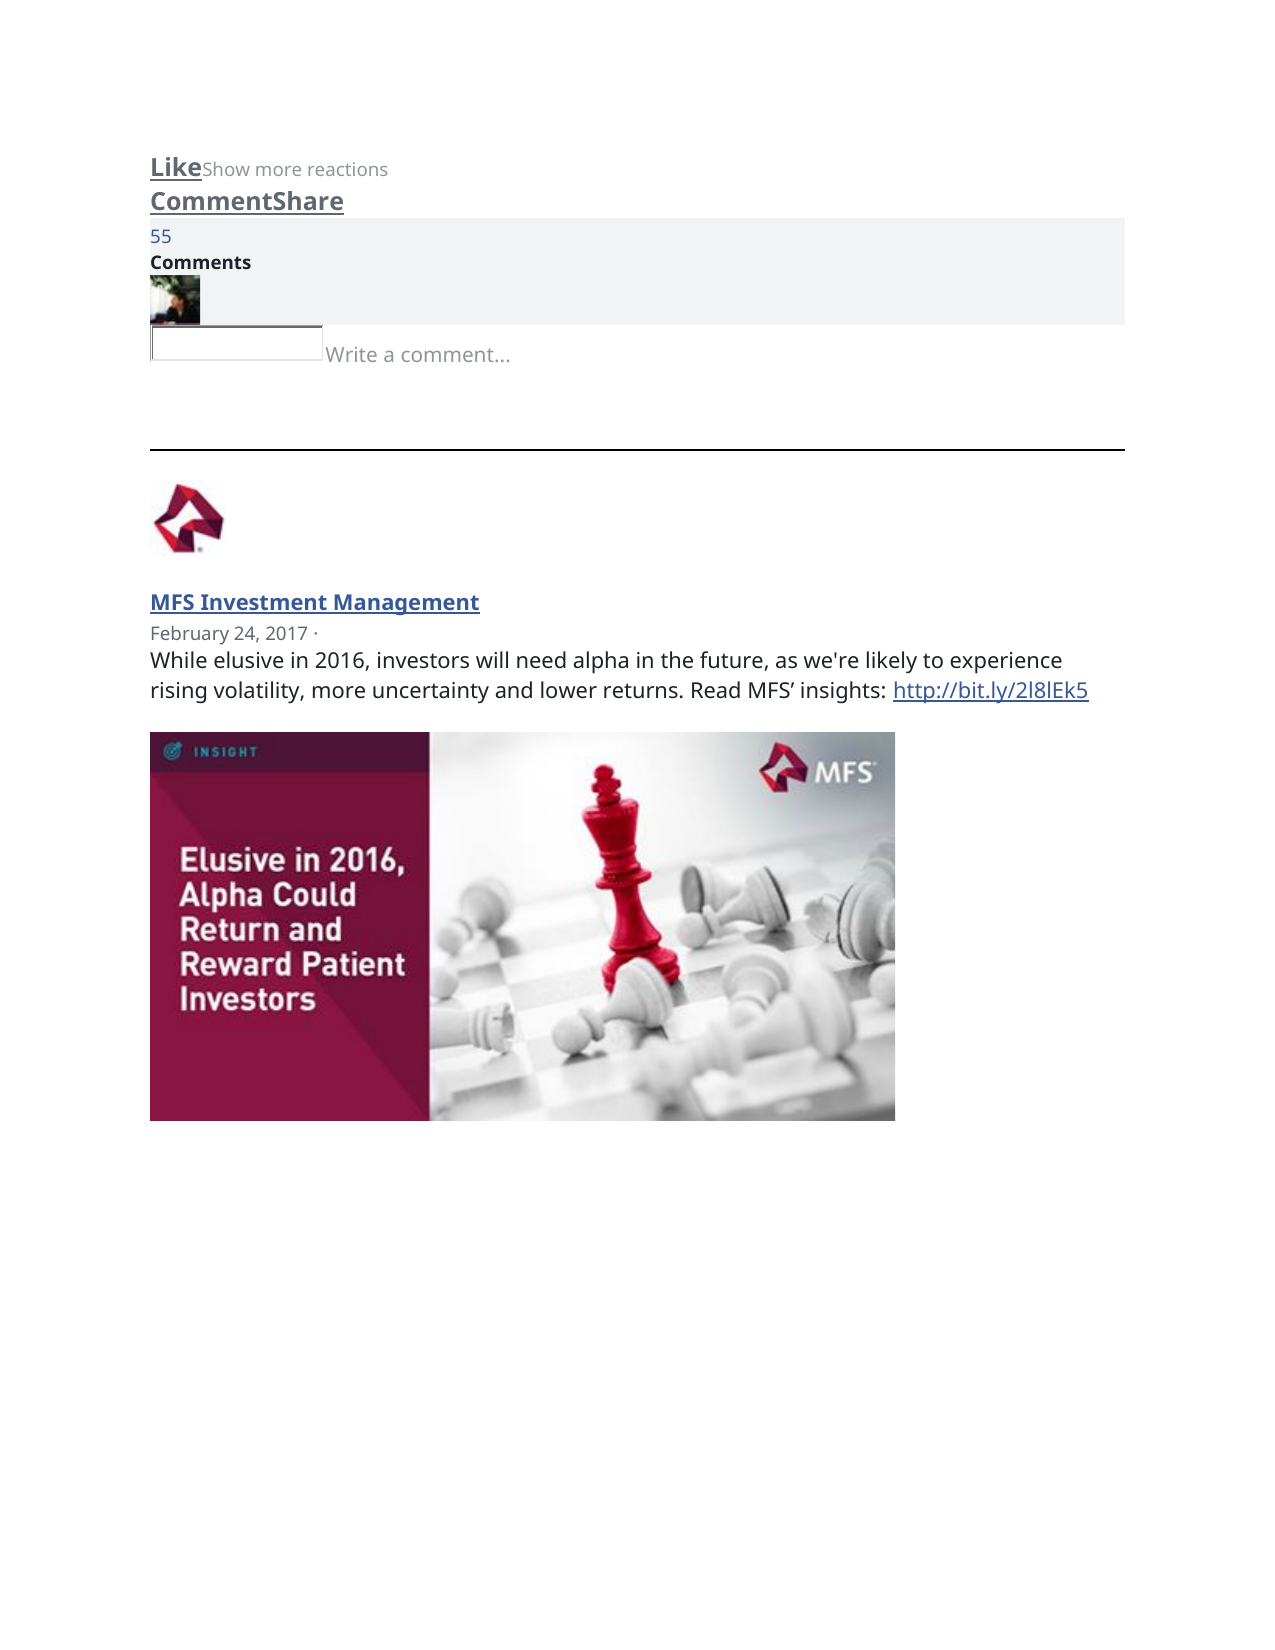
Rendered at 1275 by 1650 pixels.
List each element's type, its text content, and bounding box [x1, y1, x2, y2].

picture [150, 480, 229, 559]
text Write a comment... [150, 325, 1125, 369]
text 55 [150, 218, 1125, 249]
picture [150, 275, 200, 325]
text While elusive in 2016, investors will need alpha in the future, as we're likely to experience rising volatility, more uncertainty and lower returns. Read MFS’ insights: http://bit.ly/2l8lEk5 [150, 645, 1125, 705]
picture [150, 732, 896, 1121]
text LikeShow more reactions [150, 150, 1125, 184]
text Comments [150, 249, 1125, 275]
text MFS Investment Management [150, 587, 1125, 617]
text February 24, 2017 · [150, 620, 1125, 645]
text CommentShare [150, 184, 1125, 218]
